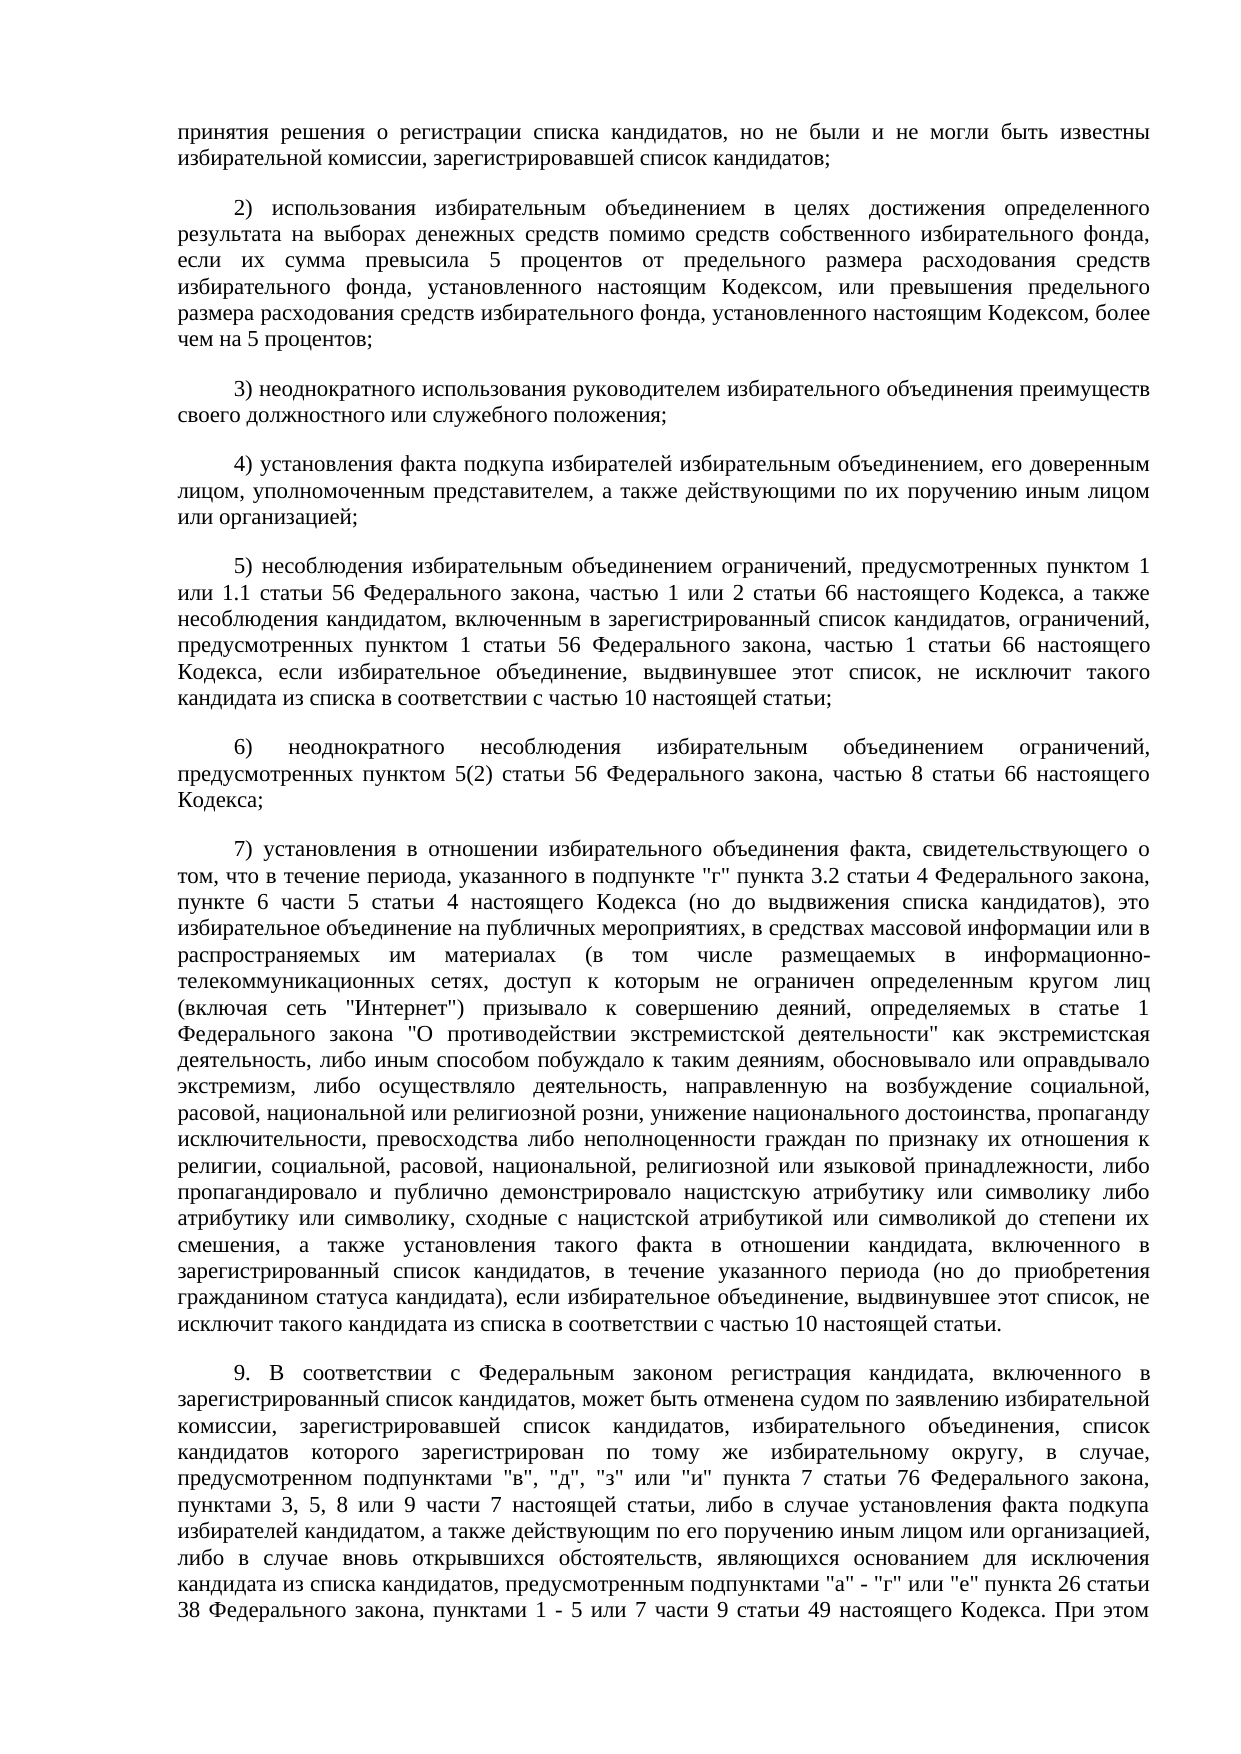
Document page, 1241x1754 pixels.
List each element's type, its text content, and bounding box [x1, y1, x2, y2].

text 4) установления факта подкупа избирателей избирательным объединением, его доверенным лицом, уполномоченным представителем, а также действующими по их поручению иным лицом или организацией; [177, 450, 1152, 529]
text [177, 118, 1152, 171]
text 2) использования избирательным объединением в целях достижения определенного результата на выборах денежных средств помимо средств собственного избирательного фонда, если их сумма превысила 5 процентов от предельного размера расходования средств избирательного фонда, установленного настоящим Кодексом, или превышения предельного размера расходования средств избирательного фонда, установленного настоящим Кодексом, более чем на 5 процентов; [177, 194, 1152, 352]
text 7) установления в отношении избирательного объединения факта, свидетельствующего о том, что в течение периода, указанного в подпункте "г" пункта 3.2 статьи 4 Федерального закона, пункте 6 части 5 статьи 4 настоящего Кодекса (но до выдвижения списка кандидатов), это избирательное объединение на публичных мероприятиях, в средствах массовой информации или в распространяемых им материалах (в том числе размещаемых в информационно-телекоммуникационных сетях, доступ к которым не ограничен определенным кругом лиц (включая сеть "Интернет") призывало к совершению деяний, определяемых в статье 1 Федерального закона "О противодействии экстремистской деятельности" как экстремистская деятельность, либо иным способом побуждало к таким деяниям, обосновывало или оправдывало экстремизм, либо осуществляло деятельность, направленную на возбуждение социальной, расовой, национальной или религиозной розни, унижение национального достоинства, пропаганду исключительности, превосходства либо неполноценности граждан по признаку их отношения к религии, социальной, расовой, национальной, религиозной или языковой принадлежности, либо пропагандировало и публично демонстрировало нацистскую атрибутику или символику либо атрибутику или символику, сходные с нацистской атрибутикой или символикой до степени их смешения, а также установления такого факта в отношении кандидата, включенного в зарегистрированный список кандидатов, в течение указанного периода (но до приобретения гражданином статуса кандидата), если избирательное объединение, выдвинувшее этот список, не исключит такого кандидата из списка в соответствии с частью 10 настоящей статьи. [177, 835, 1152, 1336]
text 6) неоднократного несоблюдения избирательным объединением ограничений, предусмотренных пунктом 5(2) статьи 56 Федерального закона, частью 8 статьи 66 настоящего Кодекса; [177, 733, 1152, 812]
text 5) несоблюдения избирательным объединением ограничений, предусмотренных пунктом 1 или 1.1 статьи 56 Федерального закона, частью 1 или 2 статьи 66 настоящего Кодекса, а также несоблюдения кандидатом, включенным в зарегистрированный список кандидатов, ограничений, предусмотренных пунктом 1 статьи 56 Федерального закона, частью 1 статьи 66 настоящего Кодекса, если избирательное объединение, выдвинувшее этот список, не исключит такого кандидата из списка в соответствии с частью 10 настоящей статьи; [177, 552, 1152, 711]
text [177, 1359, 1152, 1623]
text 3) неоднократного использования руководителем избирательного объединения преимуществ своего должностного или служебного положения; [177, 375, 1152, 427]
